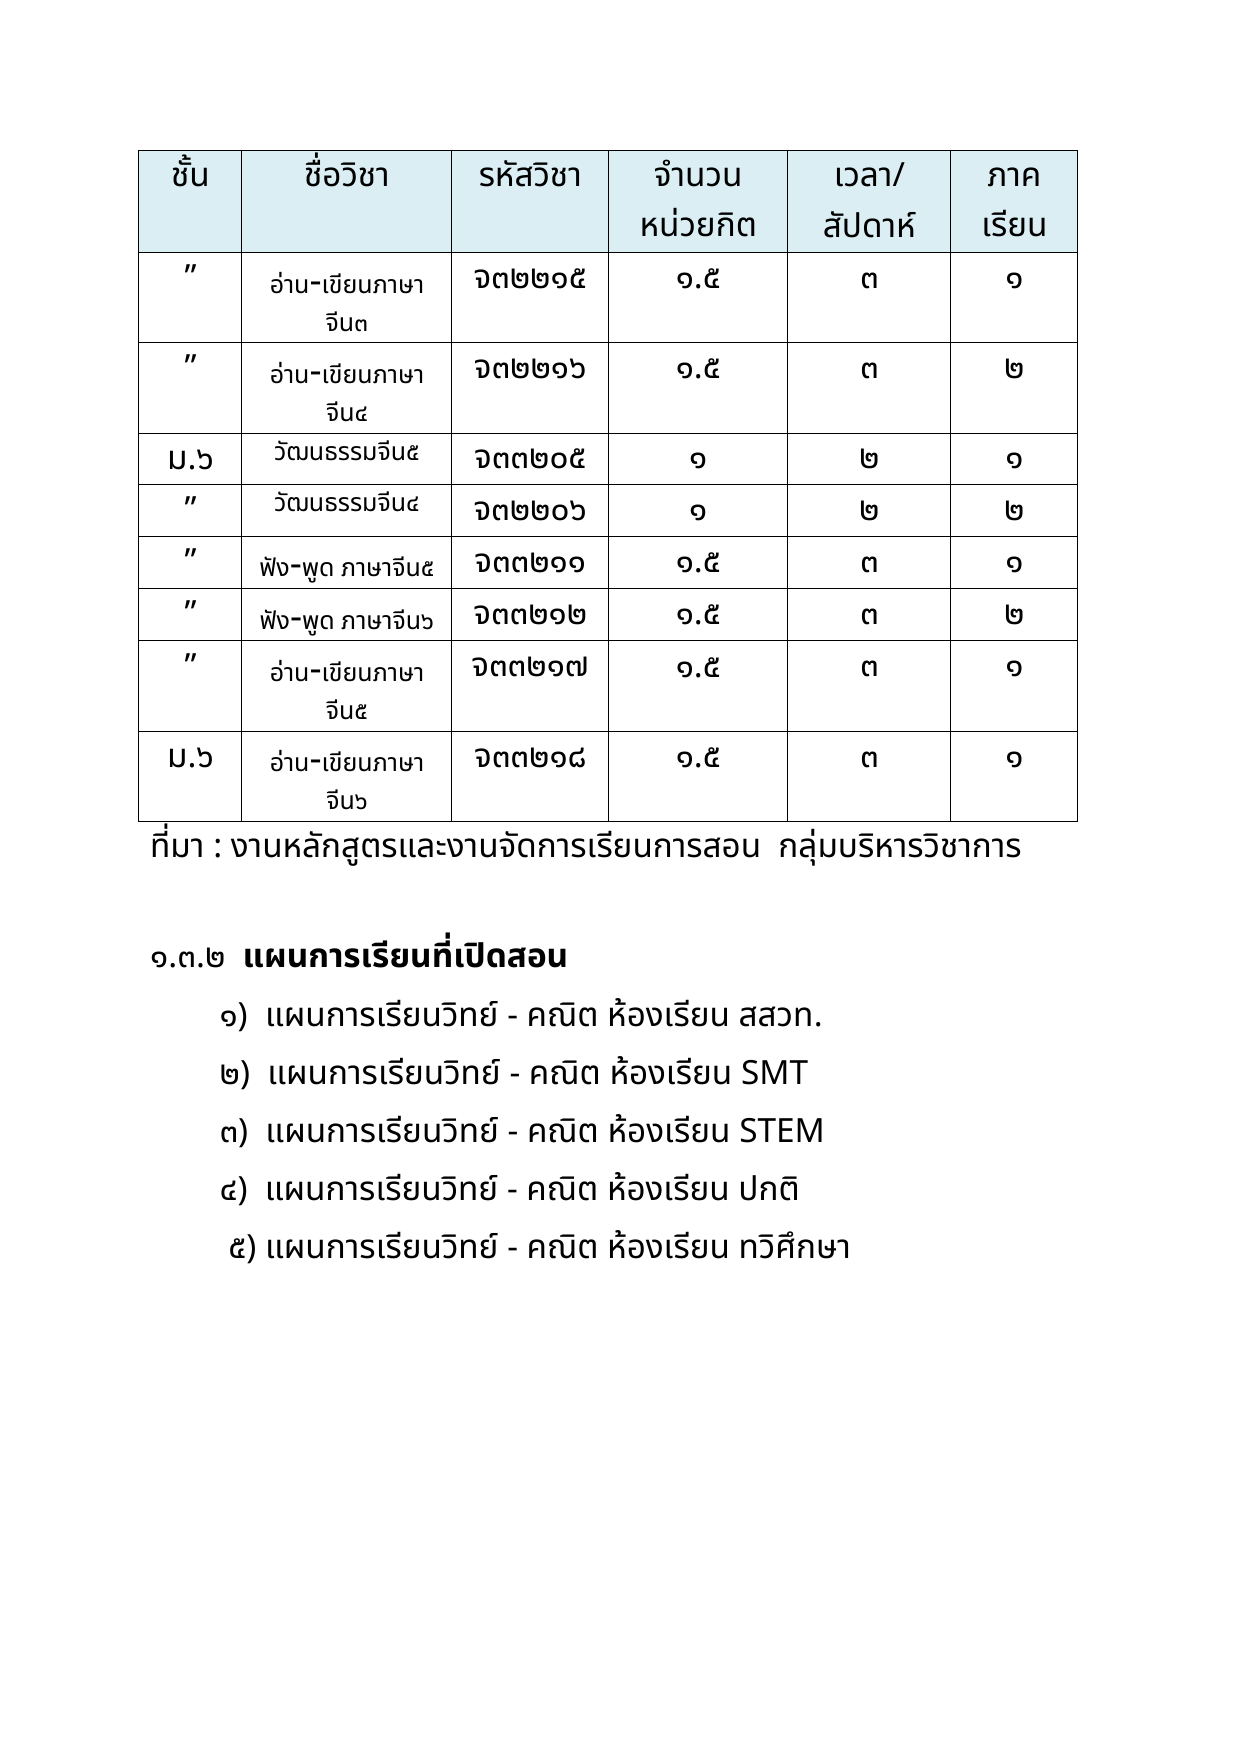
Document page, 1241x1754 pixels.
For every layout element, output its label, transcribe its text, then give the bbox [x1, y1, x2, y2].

table_cell ฟัง-พูด ภาษาจีน๖ [242, 589, 451, 640]
table_cell ๓ [788, 253, 950, 342]
table_cell ” [139, 641, 241, 731]
table_cell อ่าน-เขียนภาษาจีน๖ [242, 732, 451, 821]
text ๒) แผนการเรียนวิทย์ - คณิต ห้องเรียน SMT [150, 1048, 1090, 1099]
table_cell ๓ [788, 537, 950, 588]
table_cell ๑ [951, 253, 1077, 342]
table_cell ๒ [951, 485, 1077, 536]
table_cell ๑.๕ [609, 253, 787, 342]
table_cell จ๓๓๒๐๕ [452, 434, 608, 484]
table_cell ๑ [951, 537, 1077, 588]
table_cell ๒ [951, 589, 1077, 640]
table_cell ฟัง-พูด ภาษาจีน๕ [242, 537, 451, 588]
table_cell จ๓๓๒๑๘ [452, 732, 608, 821]
text ๓) แผนการเรียนวิทย์ - คณิต ห้องเรียน STEM [150, 1107, 1090, 1157]
table_cell ” [139, 253, 241, 342]
table_cell ๓ [788, 732, 950, 821]
table_cell อ่าน-เขียนภาษาจีน๕ [242, 641, 451, 731]
table_cell อ่าน-เขียนภาษาจีน๓ [242, 253, 451, 342]
text ๑) แผนการเรียนวิทย์ - คณิต ห้องเรียน สสวท. [150, 990, 1090, 1041]
table_header ชื่อวิชา [242, 151, 451, 252]
table_cell จ๓๓๒๑๗ [452, 641, 608, 731]
table_header จำนวนหน่วยกิต [609, 151, 787, 252]
text ที่มา : งานหลักสูตรและงานจัดการเรียนการสอน กลุ่มบริหารวิชาการ [150, 822, 1090, 872]
table_cell ๒ [788, 485, 950, 536]
text ๔) แผนการเรียนวิทย์ - คณิต ห้องเรียน ปกติ [150, 1165, 1090, 1215]
table_cell ๑ [951, 732, 1077, 821]
table_cell ๒ [951, 343, 1077, 432]
table_cell ” [139, 485, 241, 536]
table_cell จ๓๒๒๐๖ [452, 485, 608, 536]
table_cell ๒ [788, 434, 950, 484]
table_cell ๑ [609, 485, 787, 536]
table_cell ๑ [609, 434, 787, 484]
table_cell จ๓๒๒๑๕ [452, 253, 608, 342]
table_header เวลา/สัปดาห์ [788, 151, 950, 252]
table_cell ” [139, 589, 241, 640]
text ๕) แผนการเรียนวิทย์ - คณิต ห้องเรียน ทวิศึกษา [150, 1223, 1090, 1273]
table_cell ๑.๕ [609, 589, 787, 640]
table_header ชั้น [139, 151, 241, 252]
table_cell ” [139, 343, 241, 432]
table_cell วัฒนธรรมจีน๔ [242, 485, 451, 536]
table_cell ๑ [951, 641, 1077, 731]
table_cell ๓ [788, 589, 950, 640]
table_cell ๑ [951, 434, 1077, 484]
table_cell วัฒนธรรมจีน๕ [242, 434, 451, 484]
table_header ภาคเรียน [951, 151, 1077, 252]
table_cell ม.๖ [139, 732, 241, 821]
table_cell ๑.๕ [609, 343, 787, 432]
table_header รหัสวิชา [452, 151, 608, 252]
table_cell ” [139, 537, 241, 588]
table_cell จ๓๒๒๑๖ [452, 343, 608, 432]
table_cell ๓ [788, 641, 950, 731]
text ๑.๓.๒ แผนการเรียนที่เปิดสอน [150, 932, 1090, 983]
table_cell จ๓๓๒๑๒ [452, 589, 608, 640]
table_cell จ๓๓๒๑๑ [452, 537, 608, 588]
table_cell ๑.๕ [609, 641, 787, 731]
table_cell ๑.๕ [609, 732, 787, 821]
table_cell ม.๖ [139, 434, 241, 484]
table_cell ๓ [788, 343, 950, 432]
table_cell ๑.๕ [609, 537, 787, 588]
table_cell อ่าน-เขียนภาษาจีน๔ [242, 343, 451, 432]
